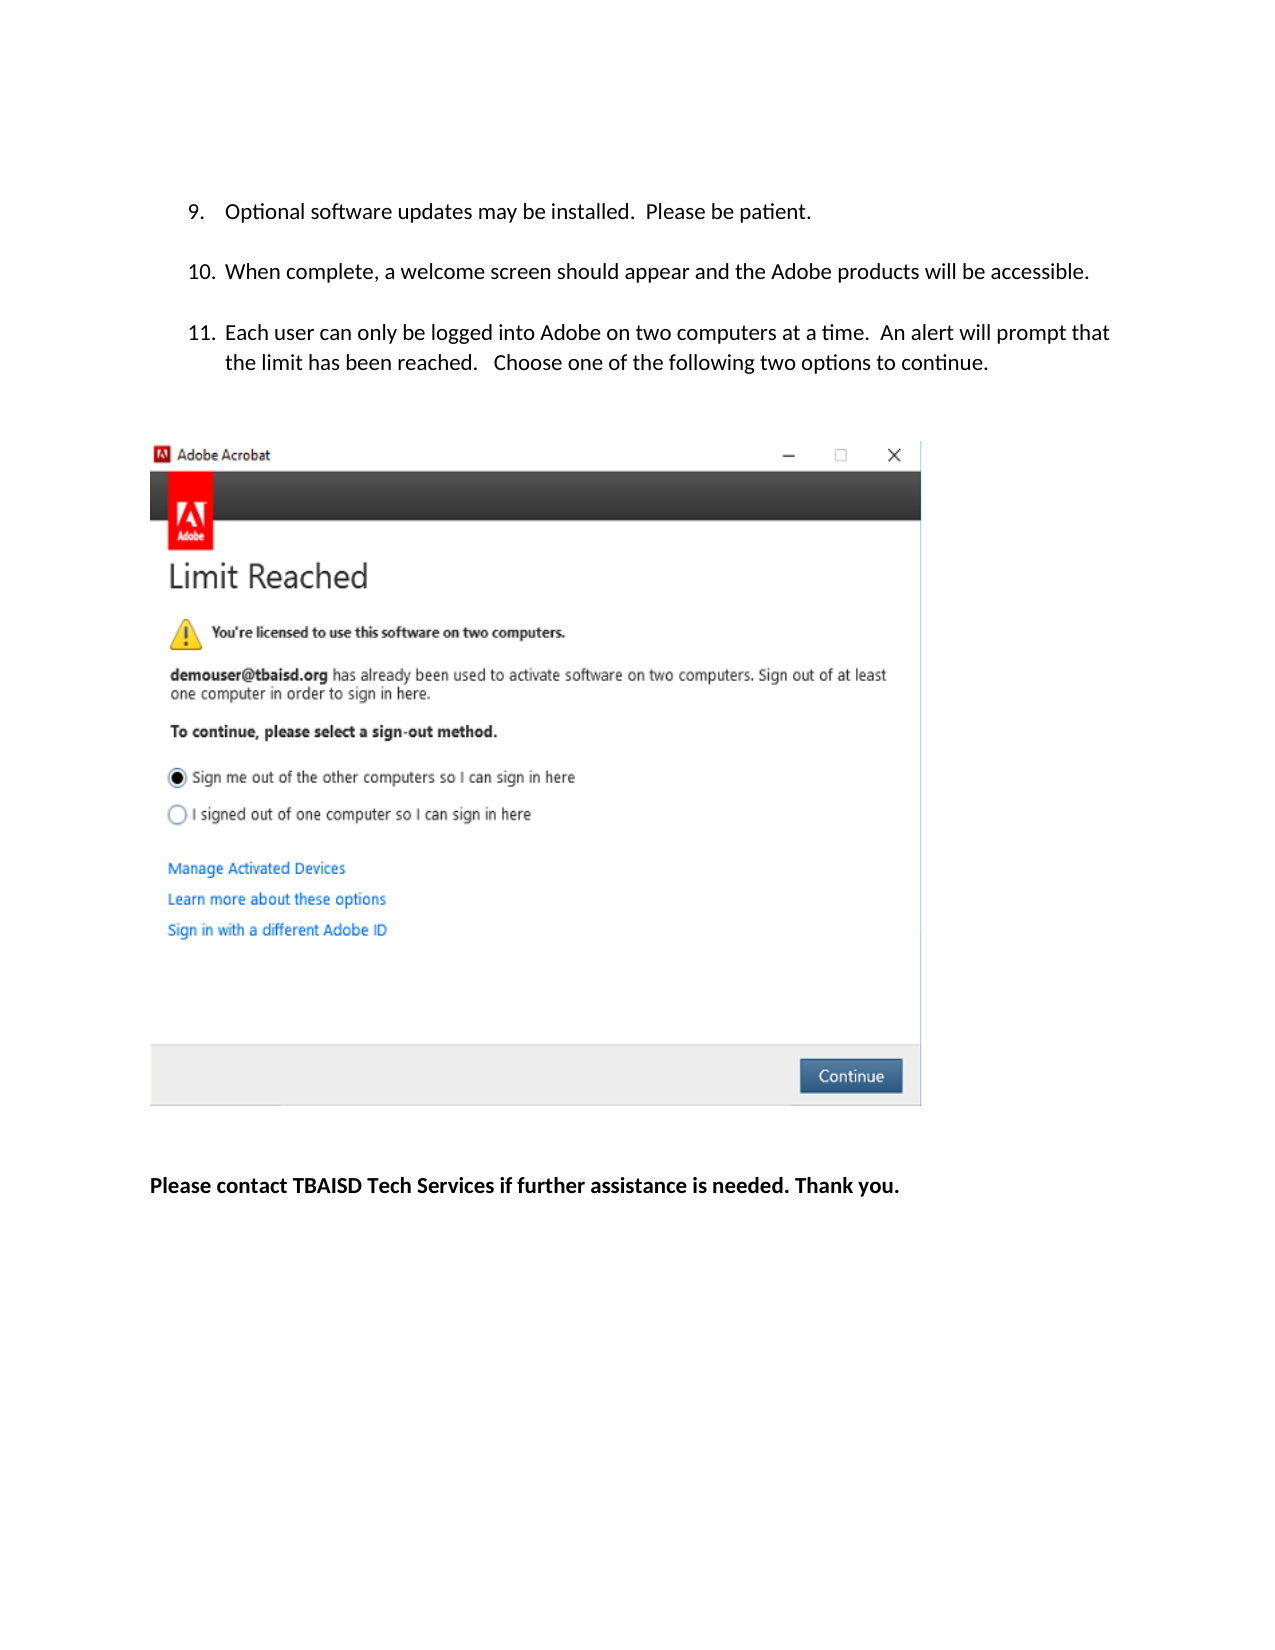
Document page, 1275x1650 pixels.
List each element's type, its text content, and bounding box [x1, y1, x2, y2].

list When complete, a welcome screen should appear and the Adobe products will be accessible. [187, 257, 1125, 285]
text Please contact TBAISD Tech Services if further assistance is needed. Thank you. [150, 1171, 1125, 1199]
list Optional software updates may be installed. Please be patient. [187, 197, 1125, 225]
picture [150, 441, 922, 1106]
list Each user can only be logged into Adobe on two computers at a time. An alert will prompt that the limit has been reached. Choose one of the following two options to continue. [187, 318, 1125, 376]
